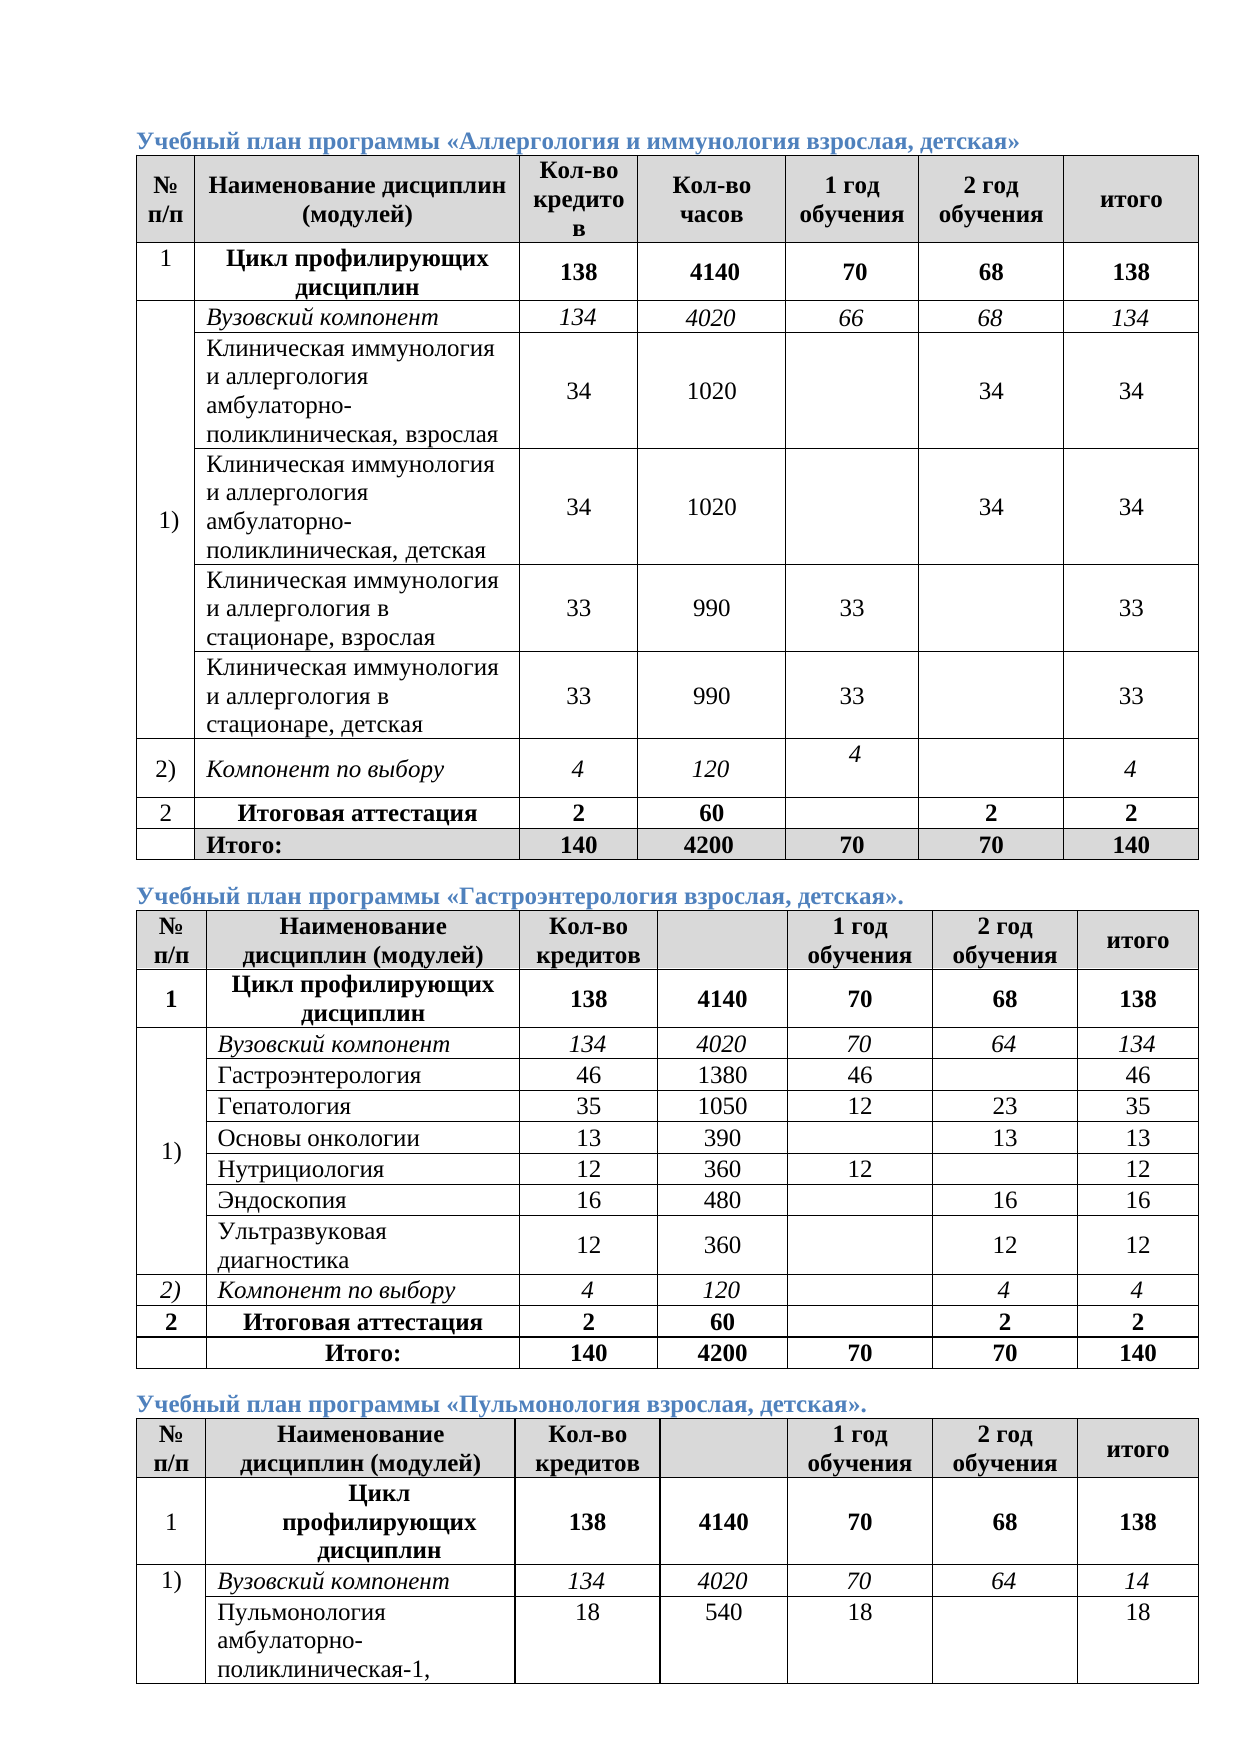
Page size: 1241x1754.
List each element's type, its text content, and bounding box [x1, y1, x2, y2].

table_cell Вузовский компонент [206, 1565, 514, 1596]
table_cell 35 [520, 1091, 657, 1121]
table_cell [137, 829, 194, 859]
table_cell 70 [788, 970, 932, 1027]
table_cell [786, 449, 918, 564]
table_cell Клиническая иммунология и аллергология амбулаторно-поликлиническая, детская [195, 449, 519, 564]
table_header Кол-во часов [638, 156, 785, 242]
table_cell 12 [788, 1154, 932, 1184]
table_cell [786, 333, 918, 448]
subtitle Учебный план программы «Гастроэнтерология взрослая, детская». [136, 881, 1181, 910]
table_cell 33 [520, 565, 637, 651]
table_cell 13 [1078, 1122, 1198, 1152]
table_cell 1380 [658, 1059, 787, 1090]
table_header 2 год обучения [919, 156, 1063, 242]
table_cell 16 [933, 1185, 1077, 1215]
table_cell 140 [520, 1338, 657, 1368]
table_header 1 год обучения [786, 156, 918, 242]
table_cell 140 [520, 829, 637, 859]
table_header № п/п [137, 1419, 205, 1477]
table_cell 60 [658, 1306, 787, 1336]
table_cell [137, 1338, 206, 1368]
table_cell 140 [1078, 1338, 1198, 1368]
table_cell 18 [516, 1597, 659, 1683]
table_cell 138 [520, 970, 657, 1027]
table_cell 70 [786, 243, 918, 300]
table_cell [933, 1597, 1077, 1683]
table_cell 1) [137, 301, 194, 738]
table_cell 33 [786, 652, 918, 738]
table_cell 1) [137, 1565, 205, 1683]
table_header 1 год обучения [788, 1419, 932, 1477]
table_cell Итого: [207, 1338, 519, 1368]
table_cell [788, 1185, 932, 1215]
table_cell Итоговая аттестация [195, 798, 519, 828]
table_cell 34 [520, 333, 637, 448]
table_header итого [1064, 156, 1198, 242]
table_cell 4140 [638, 243, 785, 300]
table_cell Ультразвуковая диагностика [207, 1216, 519, 1274]
table_cell Гепатология [207, 1091, 519, 1121]
table_cell 138 [1064, 243, 1198, 300]
table_cell 1020 [638, 333, 785, 448]
table_cell 12 [520, 1154, 657, 1184]
table_cell Цикл профилирующих дисциплин [207, 970, 519, 1027]
table_cell 1) [137, 1028, 206, 1274]
table_cell [788, 1306, 932, 1336]
table_cell Основы онкологии [207, 1122, 519, 1152]
table_cell [919, 652, 1063, 738]
table_cell 540 [661, 1597, 787, 1683]
table_cell [919, 565, 1063, 651]
table_cell Цикл профилирующих дисциплин [195, 243, 519, 300]
table_cell 18 [788, 1597, 932, 1683]
table_cell 140 [1064, 829, 1198, 859]
table_cell Клиническая иммунология и аллергология в стационаре, детская [195, 652, 519, 738]
table_cell [919, 739, 1063, 797]
table_cell 33 [520, 652, 637, 738]
table_cell Вузовский компонент [195, 301, 519, 332]
table_cell 70 [919, 829, 1063, 859]
table_cell 12 [1078, 1216, 1198, 1274]
table_cell 390 [658, 1122, 787, 1152]
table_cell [206, 1597, 514, 1683]
table_cell 46 [520, 1059, 657, 1090]
table_cell 4 [933, 1275, 1077, 1305]
subtitle Учебный план программы «Пульмонология взрослая, детская». [136, 1389, 1181, 1418]
table_cell 138 [516, 1478, 659, 1564]
table_cell 4020 [658, 1028, 787, 1058]
table_cell 70 [788, 1565, 932, 1596]
table_cell 2) [137, 1275, 206, 1305]
table_cell Вузовский компонент [207, 1028, 519, 1058]
table_cell 1 [137, 1478, 205, 1564]
table_cell 4 [520, 739, 637, 797]
table_cell Нутрициология [207, 1154, 519, 1184]
table_cell 23 [933, 1091, 1077, 1121]
table_cell [788, 1216, 932, 1274]
table_cell 34 [1064, 333, 1198, 448]
table_cell 2) [137, 739, 194, 797]
table_cell Гастроэнтерология [207, 1059, 519, 1090]
table_cell 34 [919, 449, 1063, 564]
table_cell 134 [520, 1028, 657, 1058]
table_cell [786, 798, 918, 828]
table_cell 2 [1064, 798, 1198, 828]
table_header Кол-во кредитов [520, 156, 637, 242]
table_cell 64 [933, 1565, 1077, 1596]
table_header [658, 911, 787, 968]
table_cell 2 [137, 1306, 206, 1336]
table_cell 2 [1078, 1306, 1198, 1336]
table_cell 360 [658, 1154, 787, 1184]
table_cell 1 [137, 970, 206, 1027]
table_cell 1050 [658, 1091, 787, 1121]
table_cell 64 [933, 1028, 1077, 1058]
table_cell 4 [1064, 739, 1198, 797]
table_cell 4020 [661, 1565, 787, 1596]
table_cell 66 [786, 301, 918, 332]
table_cell 1020 [638, 449, 785, 564]
table_cell 35 [1078, 1091, 1198, 1121]
table_cell Компонент по выбору [207, 1275, 519, 1305]
table_cell 33 [786, 565, 918, 651]
table_header Наименование дисциплин (модулей) [206, 1419, 514, 1477]
table_cell 360 [658, 1216, 787, 1274]
table_cell 14 [1078, 1565, 1198, 1596]
table_header [661, 1419, 787, 1477]
table_cell 138 [1078, 1478, 1198, 1564]
table_cell 68 [933, 1478, 1077, 1564]
table_cell 480 [658, 1185, 787, 1215]
table_cell 12 [933, 1216, 1077, 1274]
table_cell Клиническая иммунология и аллергология амбулаторно-поликлиническая, взрослая [195, 333, 519, 448]
table_cell 70 [933, 1338, 1077, 1368]
table_header итого [1078, 1419, 1198, 1477]
table_cell 4 [1078, 1275, 1198, 1305]
table_cell [788, 1122, 932, 1152]
table_cell 2 [933, 1306, 1077, 1336]
table_cell 138 [520, 243, 637, 300]
table_header итого [1078, 911, 1198, 968]
table_cell 990 [638, 652, 785, 738]
table_cell 2 [137, 798, 194, 828]
table_cell 134 [516, 1565, 659, 1596]
table_cell 4200 [638, 829, 785, 859]
table_cell 4 [786, 739, 918, 797]
subtitle Учебный план программы «Аллергология и иммунология взрослая, детская» [136, 126, 1181, 154]
table_header 2 год обучения [933, 1419, 1077, 1477]
table_cell Итого: [195, 829, 519, 859]
table_cell 46 [788, 1059, 932, 1090]
table_cell 70 [788, 1338, 932, 1368]
table_cell 13 [520, 1122, 657, 1152]
table_header Наименование дисциплин (модулей) [195, 156, 519, 242]
table_cell 46 [1078, 1059, 1198, 1090]
table_header Наименование дисциплин (модулей) [207, 911, 519, 968]
table_cell 2 [520, 1306, 657, 1336]
table_header 2 год обучения [933, 911, 1077, 968]
table_cell [933, 1059, 1077, 1090]
table_cell 134 [520, 301, 637, 332]
table_cell 12 [788, 1091, 932, 1121]
table_cell Компонент по выбору [195, 739, 519, 797]
table_cell Клиническая иммунология и аллергология в стационаре, взрослая [195, 565, 519, 651]
table_cell 70 [788, 1028, 932, 1058]
table_cell 70 [788, 1478, 932, 1564]
table_cell 134 [1064, 301, 1198, 332]
table_header № п/п [137, 911, 206, 968]
table_cell 1 [137, 243, 194, 300]
table_cell 68 [933, 970, 1077, 1027]
table_cell 68 [919, 243, 1063, 300]
table_cell 120 [638, 739, 785, 797]
table_cell 33 [1064, 652, 1198, 738]
table_cell 134 [1078, 1028, 1198, 1058]
table_cell 34 [919, 333, 1063, 448]
table_header Кол-во кредитов [520, 911, 657, 968]
table_cell Итоговая аттестация [207, 1306, 519, 1336]
table_cell 60 [638, 798, 785, 828]
table_cell 990 [638, 565, 785, 651]
table_cell 16 [520, 1185, 657, 1215]
table_cell 4200 [658, 1338, 787, 1368]
table_cell 16 [1078, 1185, 1198, 1215]
table_header Кол-во кредитов [516, 1419, 659, 1477]
table_cell 4140 [658, 970, 787, 1027]
table_cell 138 [1078, 970, 1198, 1027]
table_cell 4140 [661, 1478, 787, 1564]
table_header 1 год обучения [788, 911, 932, 968]
table_cell 2 [520, 798, 637, 828]
table_cell 34 [1064, 449, 1198, 564]
table_cell 18 [1078, 1597, 1198, 1683]
table_cell 68 [919, 301, 1063, 332]
table_header № п/п [137, 156, 194, 242]
table_cell 12 [520, 1216, 657, 1274]
table_cell [788, 1275, 932, 1305]
table_cell 34 [520, 449, 637, 564]
table_cell 2 [919, 798, 1063, 828]
table_cell 4 [520, 1275, 657, 1305]
table_cell 70 [786, 829, 918, 859]
table_cell [933, 1154, 1077, 1184]
table_cell 120 [658, 1275, 787, 1305]
table_cell 12 [1078, 1154, 1198, 1184]
table_cell 33 [1064, 565, 1198, 651]
table_cell 13 [933, 1122, 1077, 1152]
table_cell Цикл профилирующих дисциплин [206, 1478, 514, 1564]
table_cell Эндоскопия [207, 1185, 519, 1215]
table_cell 4020 [638, 301, 785, 332]
